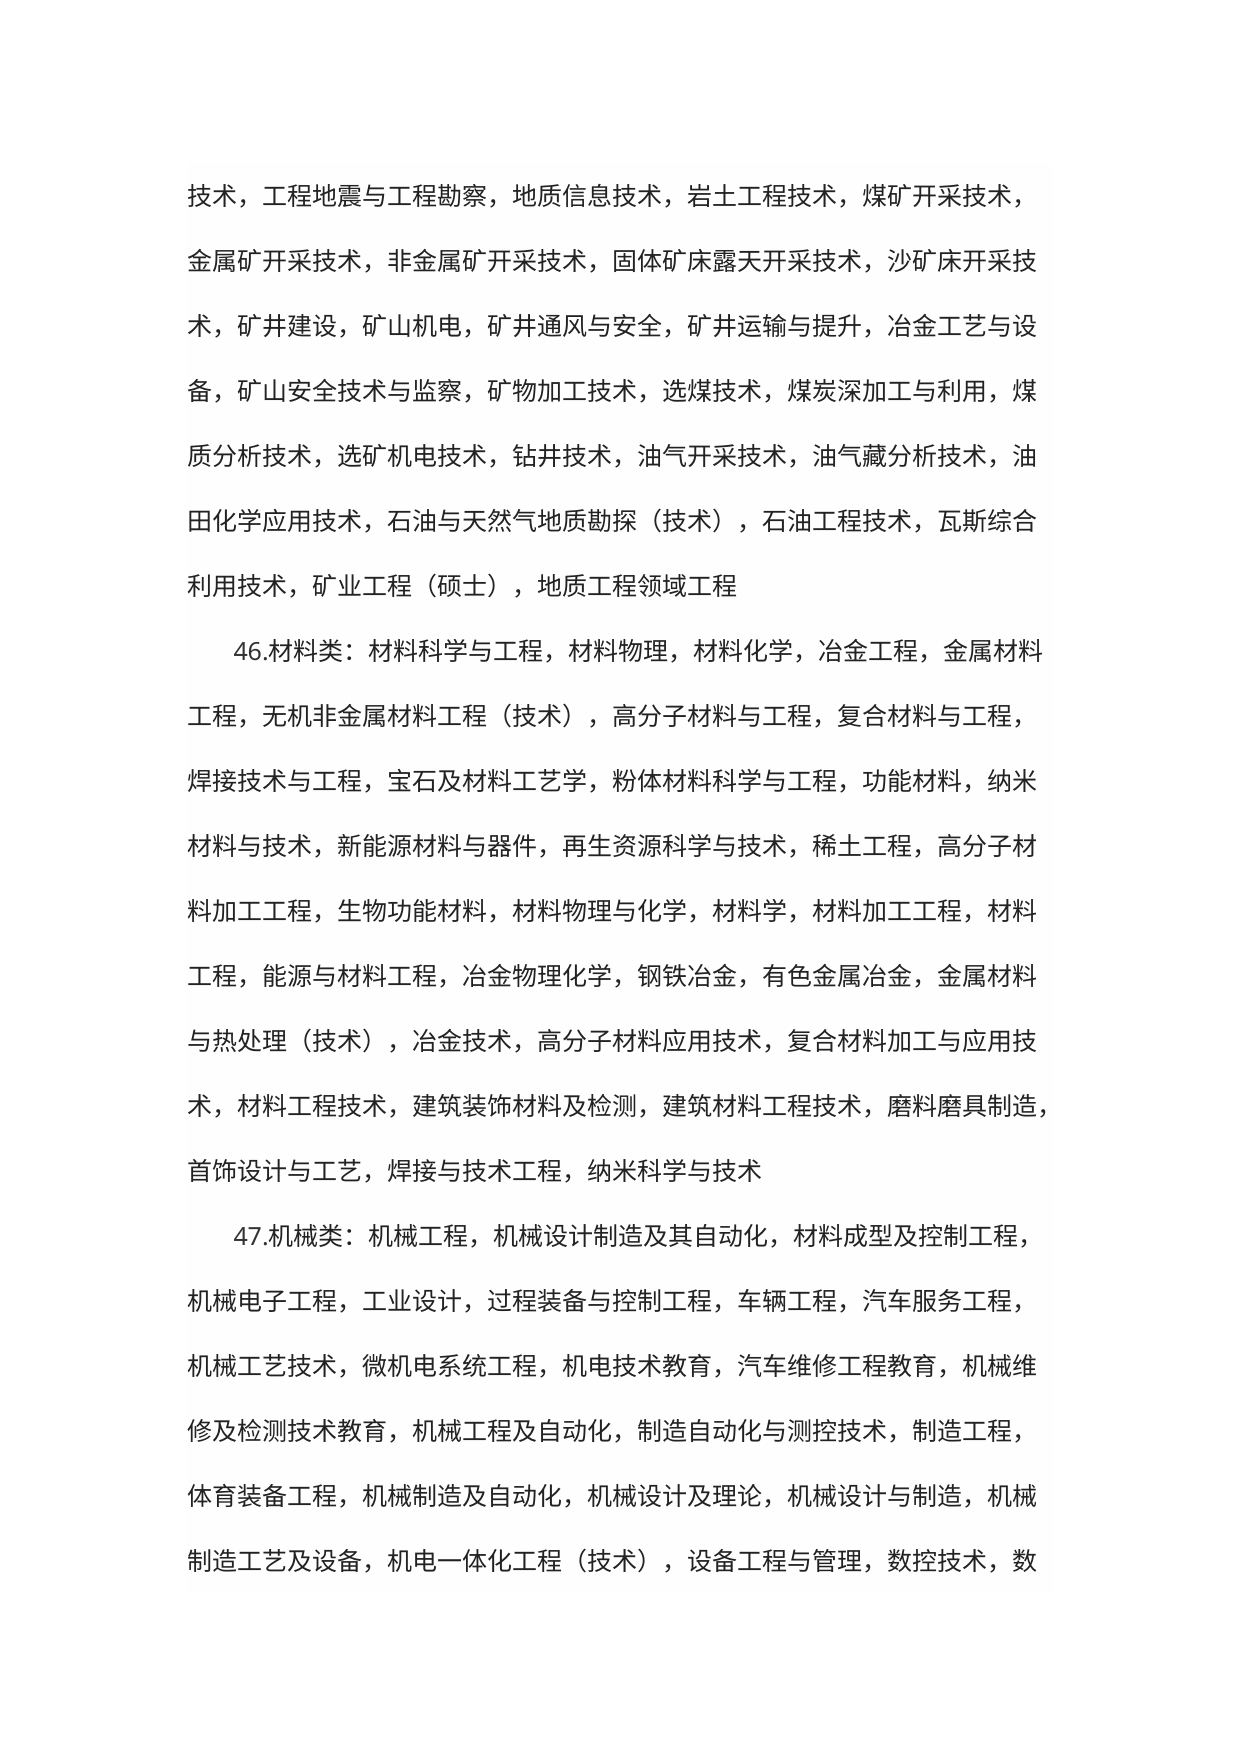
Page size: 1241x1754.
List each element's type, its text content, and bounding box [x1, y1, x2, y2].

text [187, 1202, 1053, 1592]
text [187, 162, 1053, 617]
text 46.材料类：材料科学与工程，材料物理，材料化学，冶金工程，金属材料工程，无机非金属材料工程（技术），高分子材料与工程，复合材料与工程，焊接技术与工程，宝石及材料工艺学，粉体材料科学与工程，功能材料，纳米材料与技术，新能源材料与器件，再生资源科学与技术，稀土工程，高分子材料加工工程，生物功能材料，材料物理与化学，材料学，材料加工工程，材料工程，能源与材料工程，冶金物理化学，钢铁冶金，有色金属冶金，金属材料与热处理（技术），冶金技术，高分子材料应用技术，复合材料加工与应用技术，材料工程技术，建筑装饰材料及检测，建筑材料工程技术，磨料磨具制造，首饰设计与工艺，焊接与技术工程，纳米科学与技术 [187, 617, 1053, 1202]
